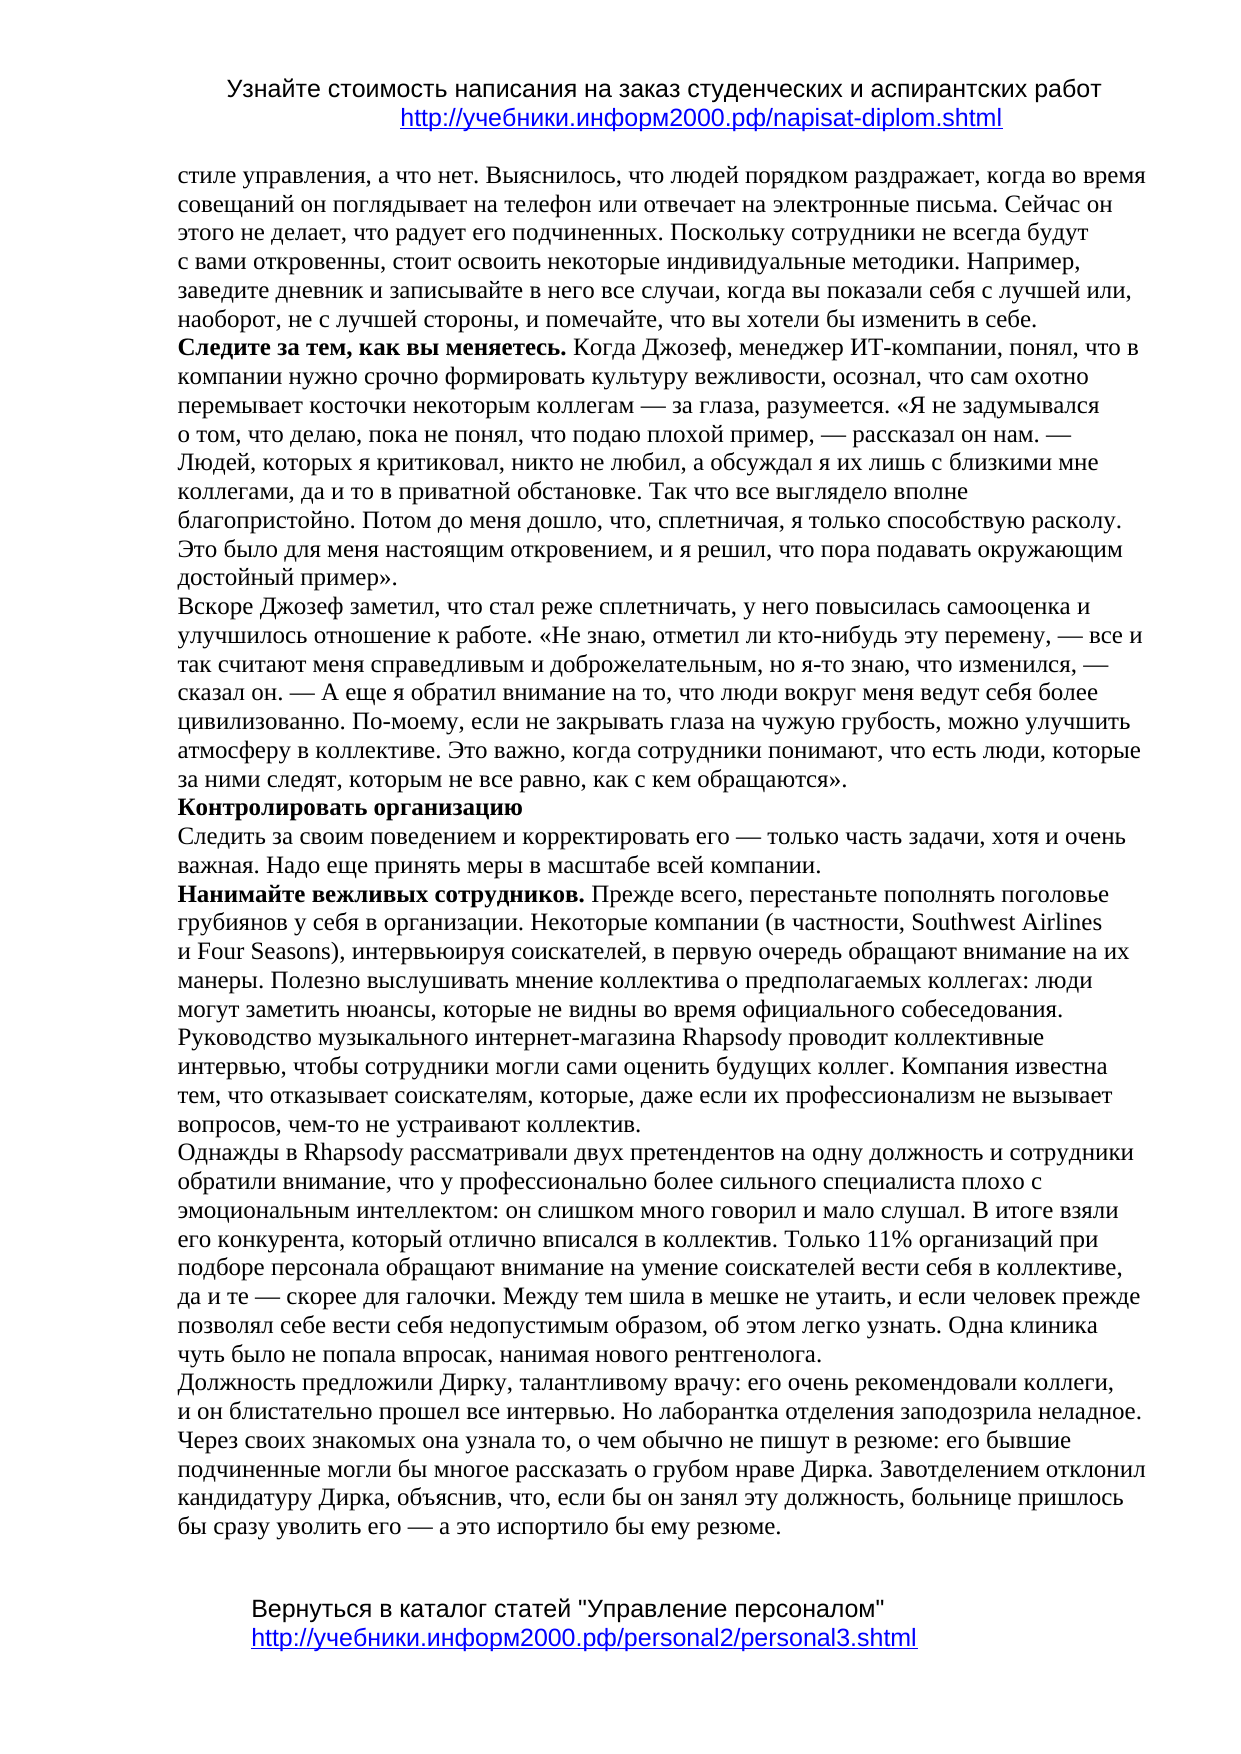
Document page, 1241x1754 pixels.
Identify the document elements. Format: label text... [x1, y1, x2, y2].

text Вскоре Джозеф заметил, что стал реже сплетничать, у него повысилась самооценка и улучшилось отношение к работе. «Не знаю, отметил ли кто-нибудь эту перемену, — все и так считают меня справедливым и доброжелательным, но я-то знаю, что изменился, — сказал он. — А еще я обратил внимание на то, что люди вокруг меня ведут себя более цивилизованно. По-моему, если не закрывать глаза на чужую грубость, можно улучшить атмосферу в коллективе. Это важно, когда сотрудники понимают, что есть люди, которые за ними следят, которым не все равно, как с кем обращаются». [177, 591, 1152, 792]
text Должность предложили Дирку, талантливому врачу: его очень рекомендовали коллеги, и он блистательно прошел все интервью. Но лаборантка отделения заподозрила неладное. Через своих знакомых она узнала то, о чем обычно не пишут в резюме: его бывшие подчиненные могли бы многое рассказать о грубом нраве Дирка. Завотделением отклонил кандидатуру Дирка, объяснив, что, если бы он занял эту должность, больнице пришлось бы сразу уволить его — а это испортило бы ему резюме. [177, 1367, 1152, 1540]
text Нанимайте вежливых сотрудников. Прежде всего, перестаньте пополнять поголовье грубиянов у себя в организации. Некоторые компании (в частности, Southwest Airlines и Four Seasons), интервьюируя соискателей, в первую очередь обращают внимание на их манеры. Полезно выслушивать мнение коллектива о предполагаемых коллегах: люди могут заметить нюансы, которые не видны во время официального собеседования. Руководство музыкального интернет-магазина Rhapsody проводит коллективные интервью, чтобы сотрудники могли сами оценить будущих коллег. Компания известна тем, что отказывает соискателям, которые, даже если их профессионализм не вызывает вопросов, чем-то не устраивают коллектив. [177, 879, 1152, 1137]
text Однажды в Rhapsody рассматривали двух претендентов на одну должность и сотрудники обратили внимание, что у профессионально более сильного специалиста плохо с эмоциональным интеллектом: он слишком много говорил и мало слушал. В итоге взяли его конкурента, который отлично вписался в коллектив. Только 11% организаций при подборе персонала обращают внимание на умение соискателей вести себя в коллективе, да и те — скорее для галочки. Между тем шила в мешке не утаить, и если человек прежде позволял себе вести себя недопустимым образом, об этом легко узнать. Одна клиника чуть было не попала впросак, нанимая нового рентгенолога. [177, 1137, 1152, 1367]
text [177, 160, 1152, 332]
text Следить за своим поведением и корректировать его — только часть задачи, хотя и очень важная. Надо еще принять меры в масштабе всей компании. [177, 821, 1152, 879]
text Следите за тем, как вы меняетесь. Когда Джозеф, менеджер ИТ-компании, понял, что в компании нужно срочно формировать культуру вежливости, осознал, что сам охотно перемывает косточки некоторым коллегам — за глаза, разумеется. «Я не задумывался о том, что делаю, пока не понял, что подаю плохой пример, — рассказал он нам. — Людей, которых я критиковал, никто не любил, а обсуждал я их лишь с близкими мне коллегами, да и то в приватной обстановке. Так что все выглядело вполне благопристойно. Потом до меня дошло, что, сплетничая, я только способствую расколу. Это было для меня настоящим откровением, и я решил, что пора подавать окружающим достойный пример». [177, 332, 1152, 591]
text Контролировать организацию [177, 792, 1152, 821]
